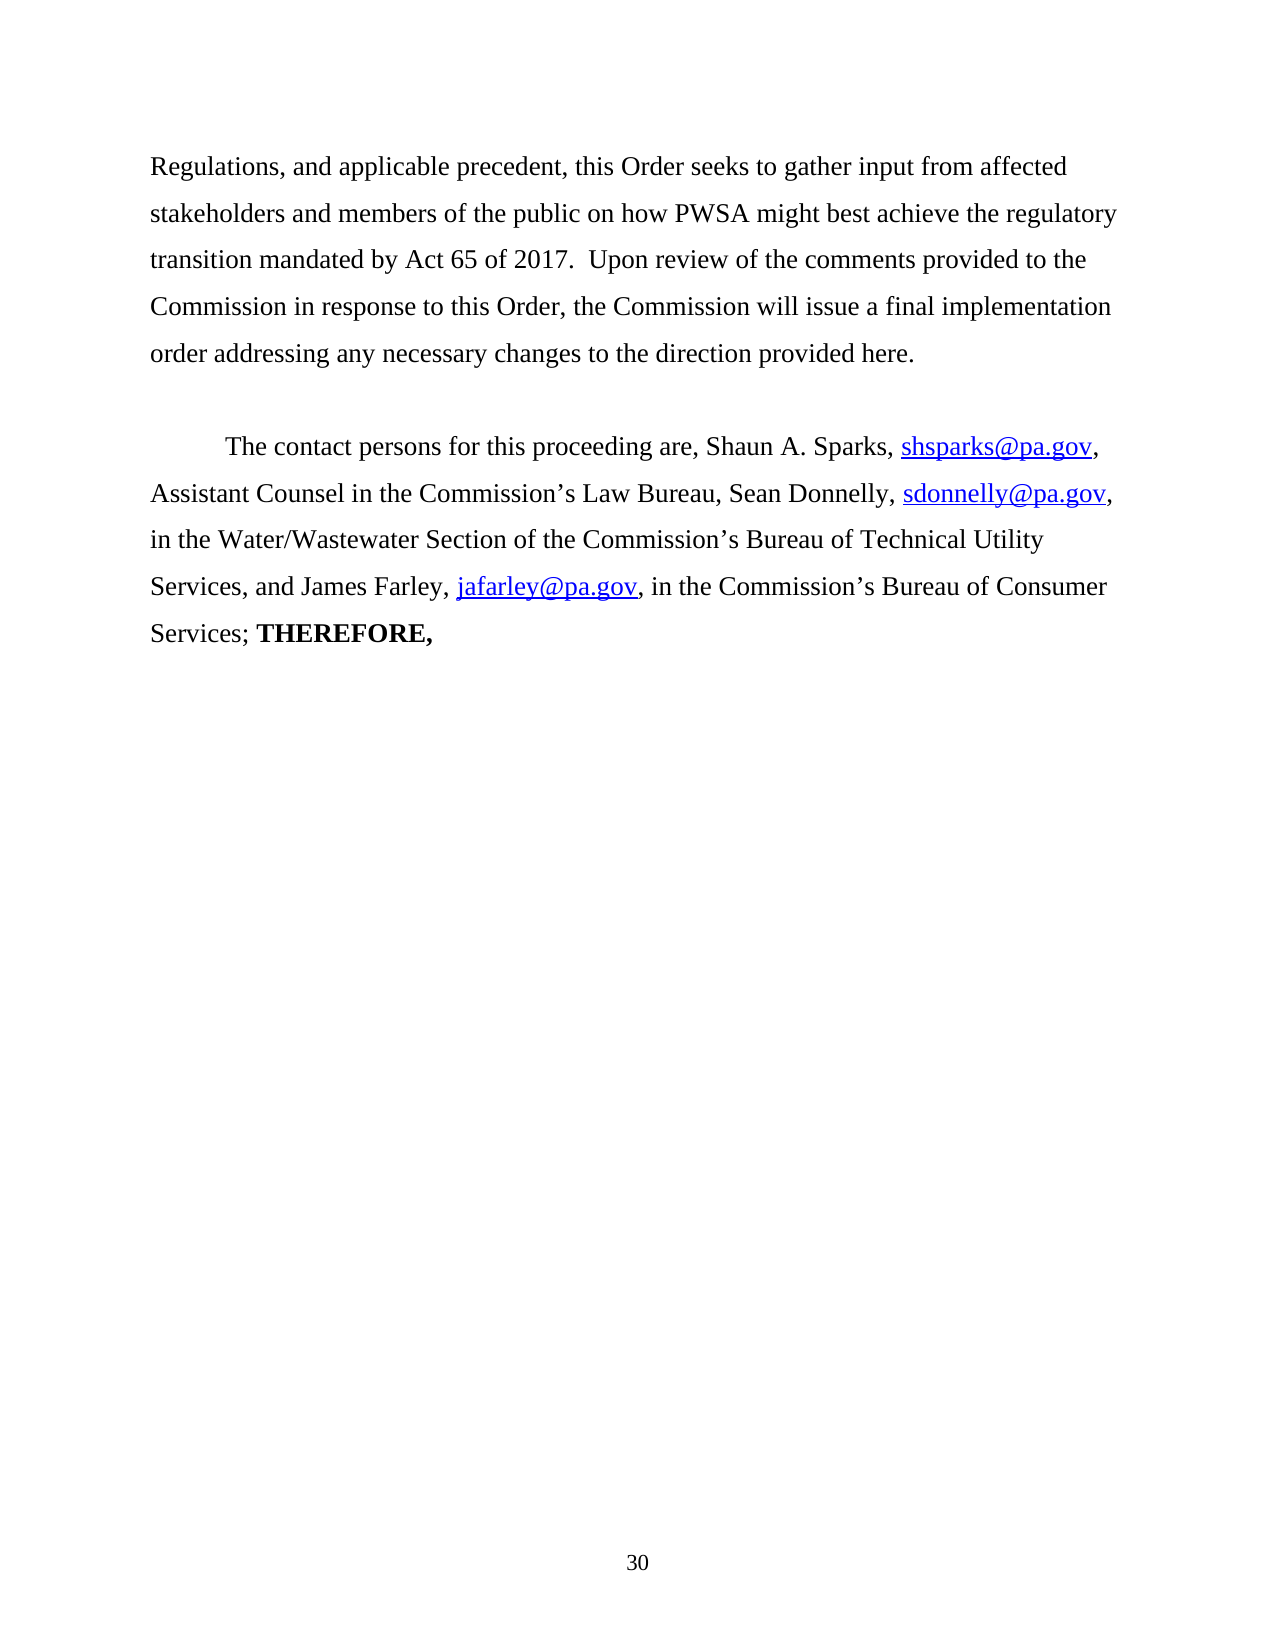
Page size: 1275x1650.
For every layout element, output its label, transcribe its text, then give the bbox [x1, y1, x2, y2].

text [150, 150, 1125, 368]
text The contact persons for this proceeding are, Shaun A. Sparks, shsparks@pa.gov, Assistant Counsel in the Commission’s Law Bureau, Sean Donnelly, sdonnelly@pa.gov, in the Water/Wastewater Section of the Commission’s Bureau of Technical Utility Services, and James Farley, jafarley@pa.gov, in the Commission’s Bureau of Consumer Services; THEREFORE, [150, 430, 1125, 648]
